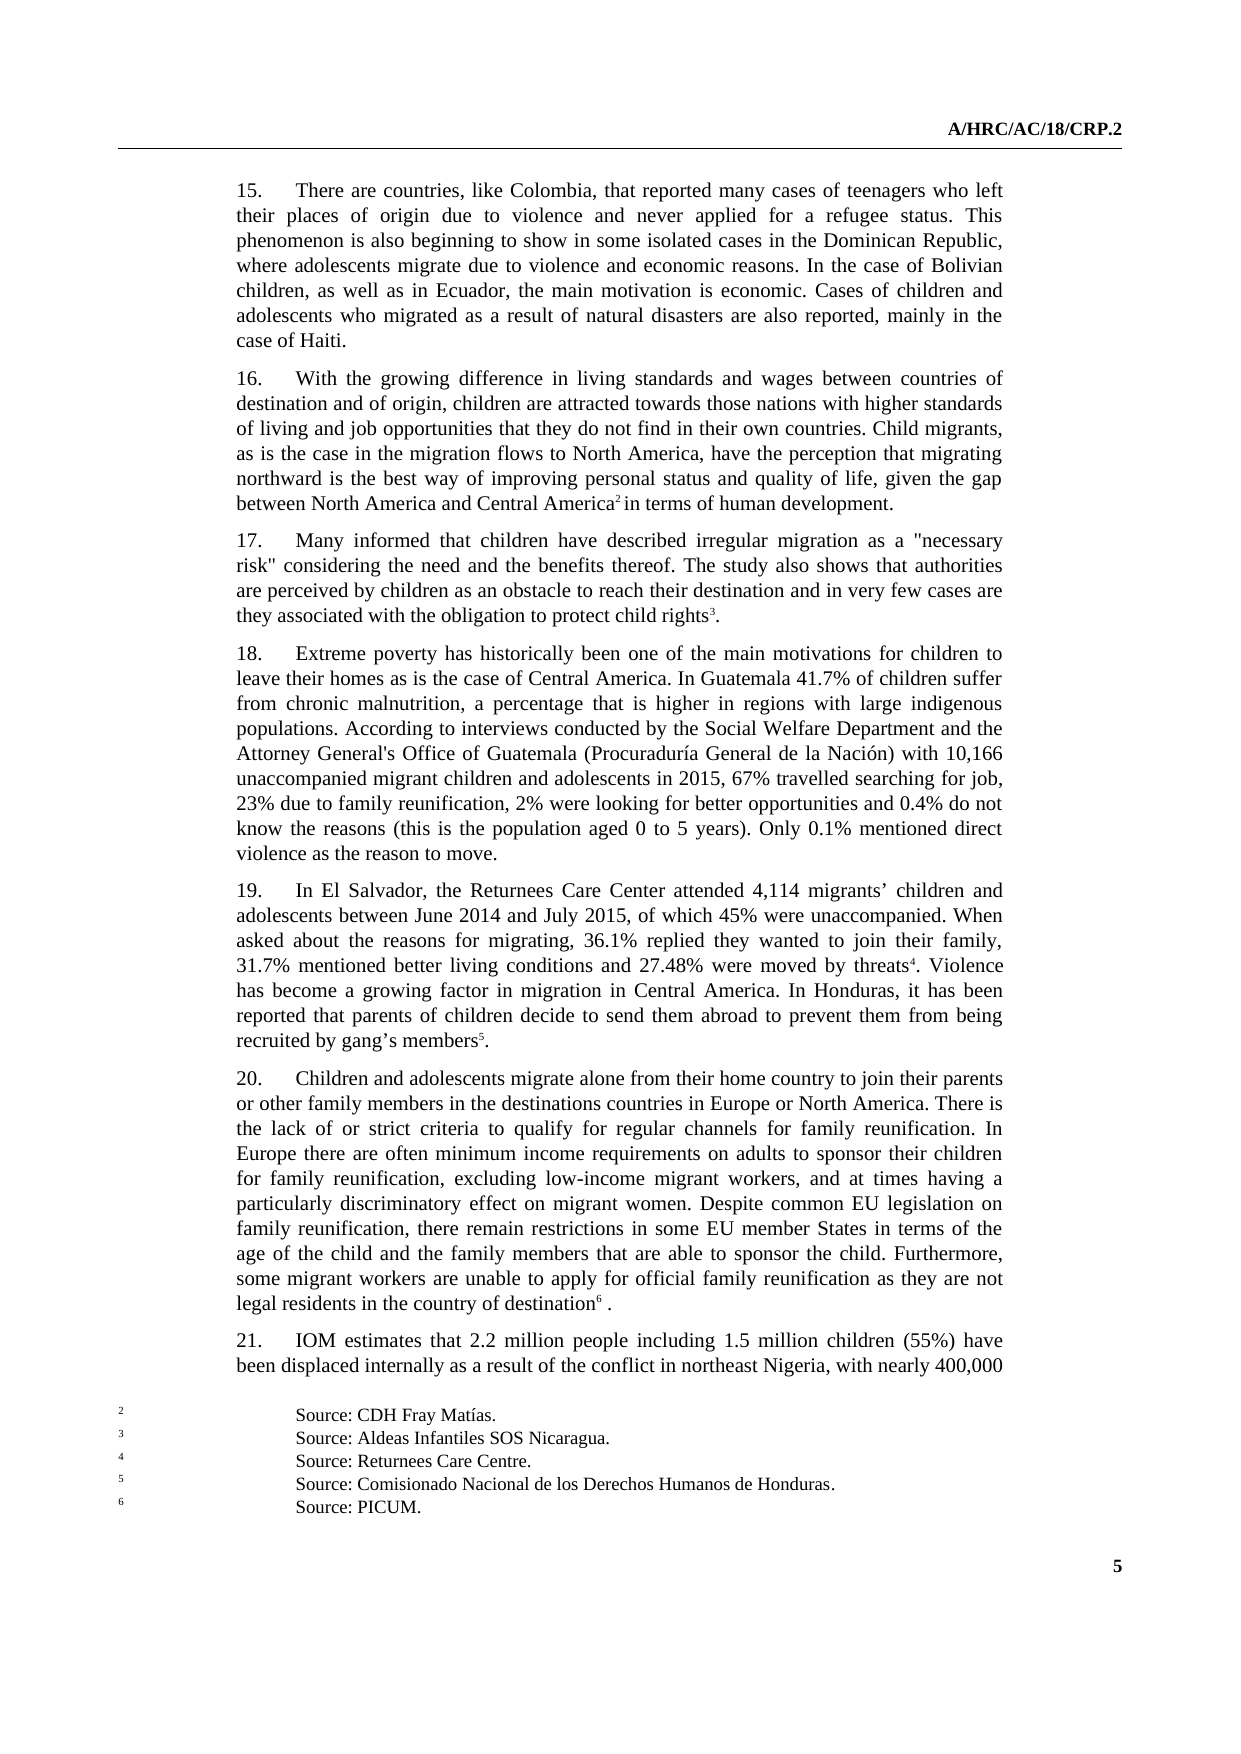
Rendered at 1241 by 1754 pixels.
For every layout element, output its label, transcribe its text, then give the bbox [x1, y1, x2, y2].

text 15. There are countries, like Colombia, that reported many cases of teenagers who left their places of origin due to violence and never applied for a refugee status. This phenomenon is also beginning to show in some isolated cases in the Dominican Republic, where adolescents migrate due to violence and economic reasons. In the case of Bolivian children, as well as in Ecuador, the main motivation is economic. Cases of children and adolescents who migrated as a result of natural disasters are also reported, mainly in the case of Haiti. [236, 177, 1004, 352]
text 19. In El Salvador, the Returnees Care Center attended 4,114 migrants’ children and adolescents between June 2014 and July 2015, of which 45% were unaccompanied. When asked about the reasons for migrating, 36.1% replied they wanted to join their family, 31.7% mentioned better living conditions and 27.48% were moved by threats. Violence has become a growing factor in migration in Central America. In Honduras, it has been reported that parents of children decide to send them abroad to prevent them from being recruited by gang’s members. [236, 877, 1004, 1052]
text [236, 1327, 1004, 1377]
text 17. Many informed that children have described irregular migration as a "necessary risk" considering the need and the benefits thereof. The study also shows that authorities are perceived by children as an obstacle to reach their destination and in very few cases are they associated with the obligation to protect child rights. [236, 527, 1004, 627]
text 20. Children and adolescents migrate alone from their home country to join their parents or other family members in the destinations countries in Europe or North America. There is the lack of or strict criteria to qualify for regular channels for family reunification. In Europe there are often minimum income requirements on adults to sponsor their children for family reunification, excluding low-income migrant workers, and at times having a particularly discriminatory effect on migrant women. Despite common EU legislation on family reunification, there remain restrictions in some EU member States in terms of the age of the child and the family members that are able to sponsor the child. Furthermore, some migrant workers are unable to apply for official family reunification as they are not legal residents in the country of destination . [236, 1065, 1004, 1315]
text 18. Extreme poverty has historically been one of the main motivations for children to leave their homes as is the case of Central America. In Guatemala 41.7% of children suffer from chronic malnutrition, a percentage that is higher in regions with large indigenous populations. According to interviews conducted by the Social Welfare Department and the Attorney General's Office of Guatemala (Procuraduría General de la Nación) with 10,166 unaccompanied migrant children and adolescents in 2015, 67% travelled searching for job, 23% due to family reunification, 2% were looking for better opportunities and 0.4% do not know the reasons (this is the population aged 0 to 5 years). Only 0.1% mentioned direct violence as the reason to move. [236, 640, 1004, 865]
text 16. With the growing difference in living standards and wages between countries of destination and of origin, children are attracted towards those nations with higher standards of living and job opportunities that they do not find in their own countries. Child migrants, as is the case in the migration flows to North America, have the perception that migrating northward is the best way of improving personal status and quality of life, given the gap between North America and Central America in terms of human development. [236, 365, 1004, 515]
